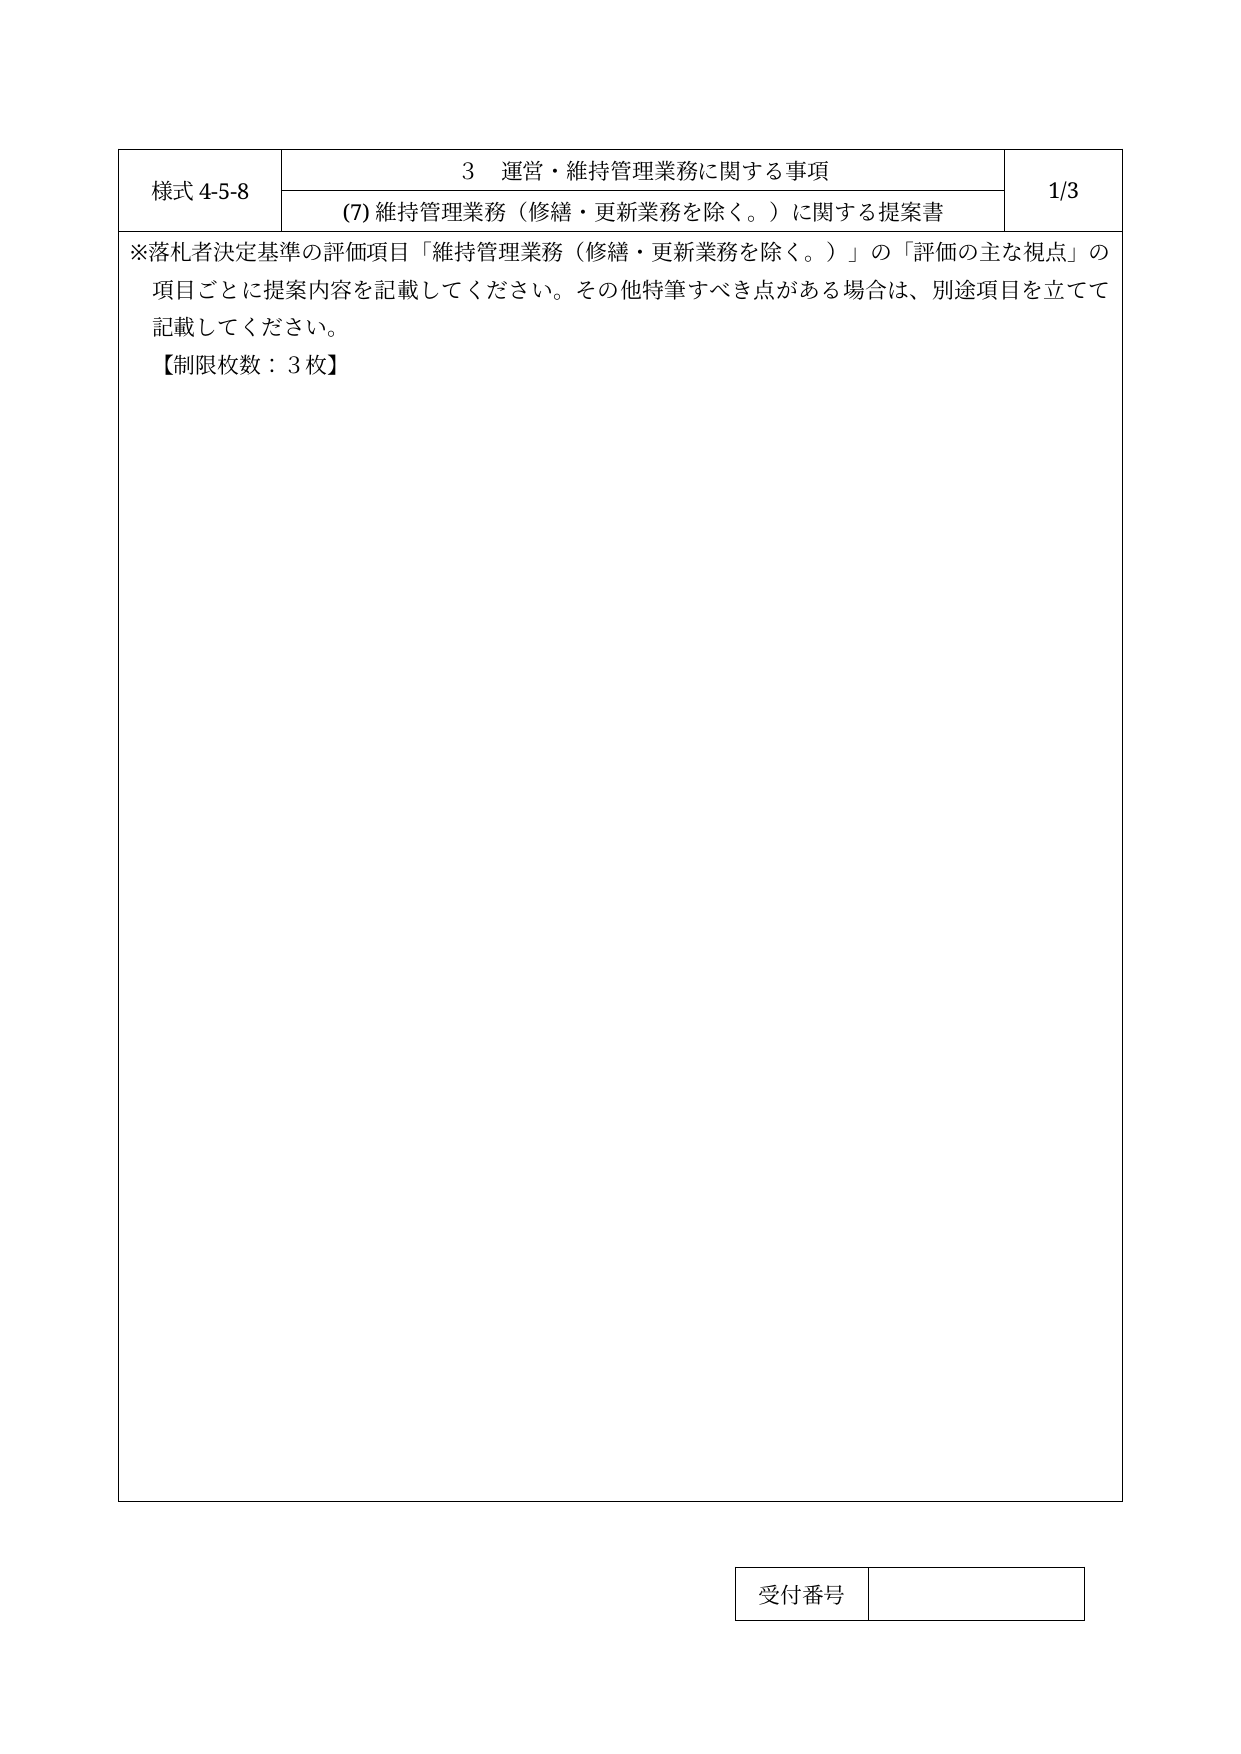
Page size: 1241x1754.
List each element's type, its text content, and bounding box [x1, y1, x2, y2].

table_header 様式4-5-8 [119, 150, 281, 231]
table_header 1/3 [1005, 150, 1122, 231]
table_cell ※落札者決定基準の評価項目「維持管理業務（修繕・更新業務を除く。）」の「評価の主な視点」の項目ごとに提案内容を記載してください。その他特筆すべき点がある場合は、別途項目を立てて記載してください。 【制限枚数：３枚】 [119, 232, 1122, 1501]
table_header ３ 運営・維持管理業務に関する事項 [282, 150, 1004, 190]
table_cell (7) 維持管理業務（修繕・更新業務を除く。）に関する提案書 [282, 191, 1004, 231]
